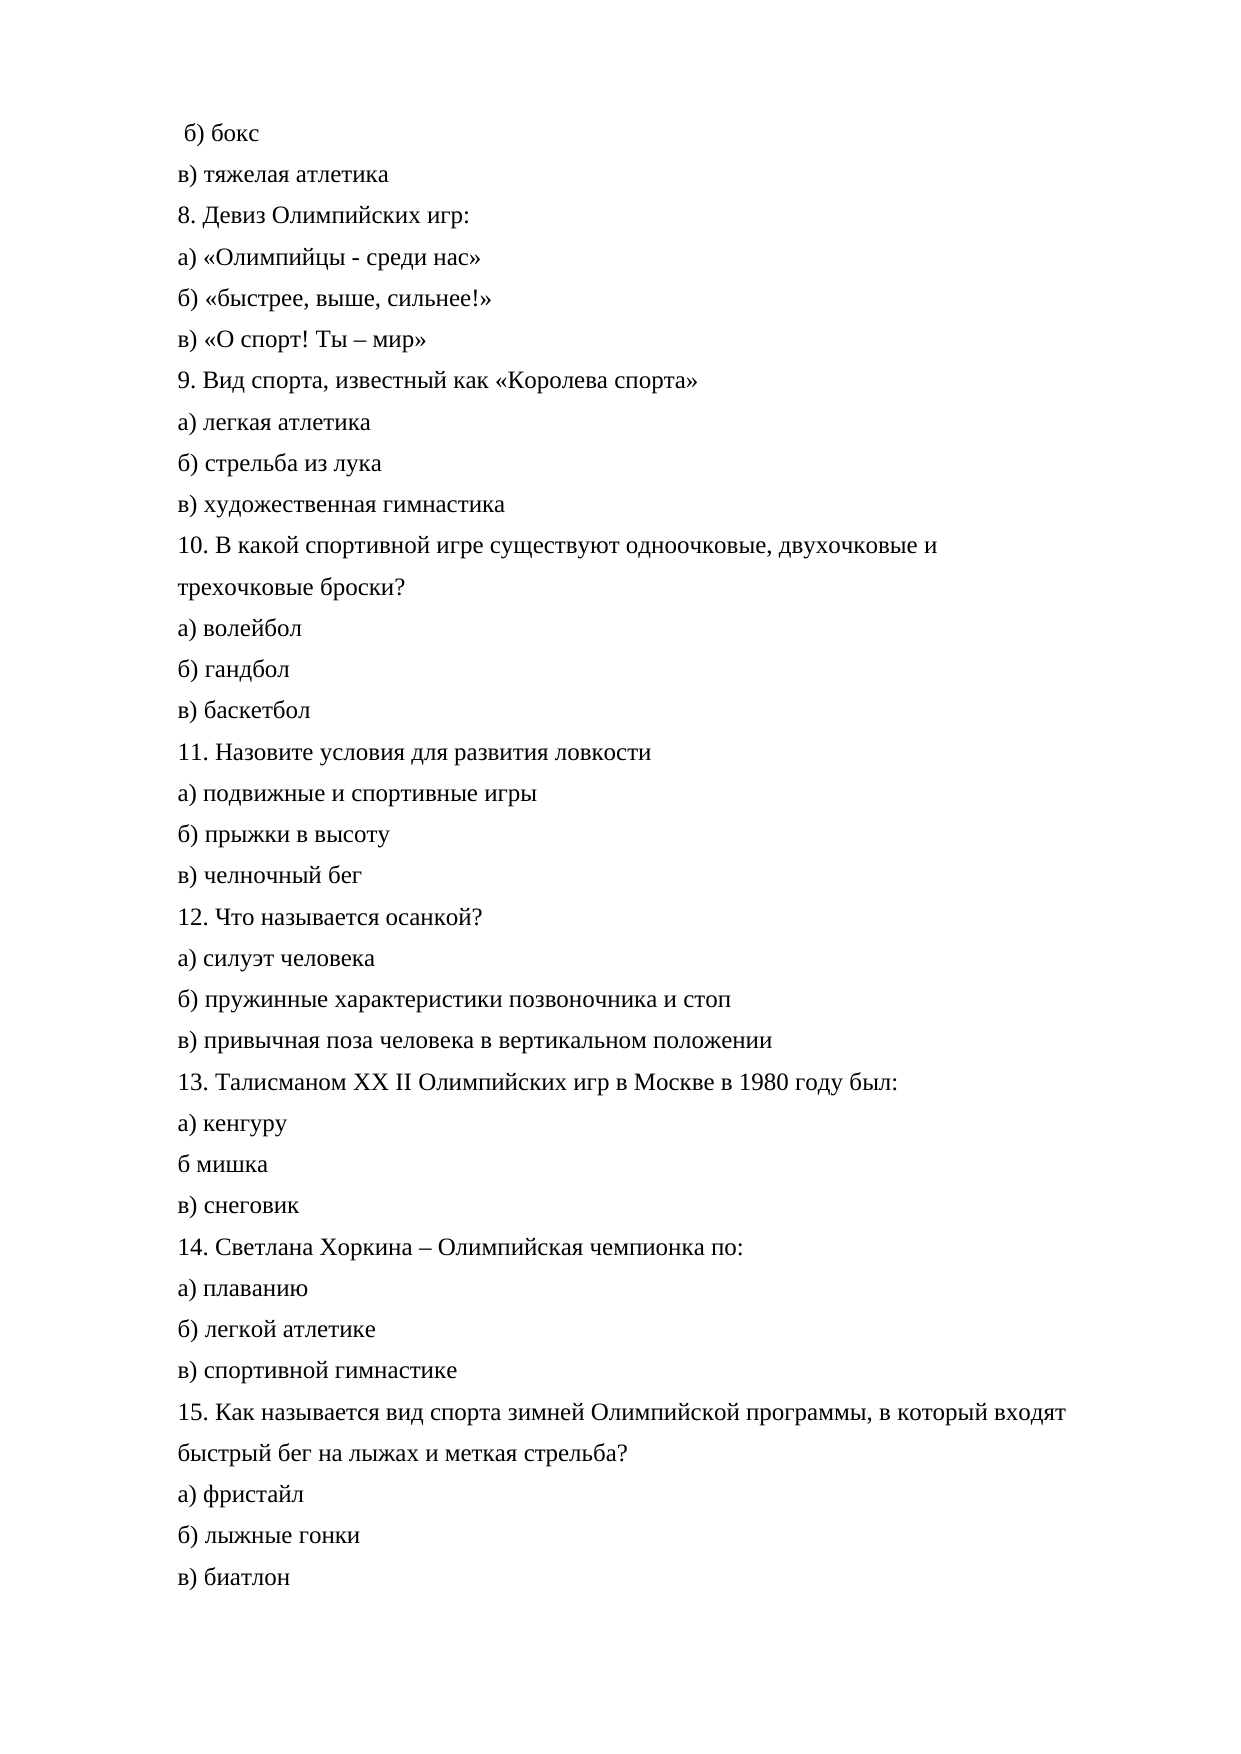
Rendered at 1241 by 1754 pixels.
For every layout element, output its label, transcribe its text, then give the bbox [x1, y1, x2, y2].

text трехочковые броски? [177, 572, 1152, 601]
text 9. Вид спорта, известный как «Королева спорта» [177, 366, 1152, 394]
text б) пружинные характеристики позвоночника и стоп [177, 984, 1152, 1013]
text а) кенгуру [177, 1108, 1152, 1137]
text б) стрельба из лука [177, 448, 1152, 477]
text 10. В какой спортивной игре существуют одноочковые, двухочковые и [177, 531, 1152, 559]
text в) баскетбол [177, 696, 1152, 724]
text в) биатлон [177, 1562, 1152, 1591]
text в) художественная гимнастика [177, 489, 1152, 518]
text 11. Назовите условия для развития ловкости [177, 737, 1152, 766]
text в) спортивной гимнастике [177, 1356, 1152, 1384]
text быстрый бег на лыжах и меткая стрельба? [177, 1438, 1152, 1467]
text 8. Девиз Олимпийских игр: [177, 201, 1152, 229]
text 15. Как называется вид спорта зимней Олимпийской программы, в который входят [177, 1397, 1152, 1426]
text а) волейбол [177, 613, 1152, 642]
text 14. Светлана Хоркина – Олимпийская чемпионка по: [177, 1232, 1152, 1261]
text б) легкой атлетике [177, 1314, 1152, 1343]
text в) челночный бег [177, 861, 1152, 889]
text б) гандбол [177, 654, 1152, 683]
text в) привычная поза человека в вертикальном положении [177, 1026, 1152, 1054]
text б мишка [177, 1149, 1152, 1178]
text б) прыжки в высоту [177, 819, 1152, 848]
text а) плаванию [177, 1273, 1152, 1302]
text б) «быстрее, выше, сильнее!» [177, 283, 1152, 312]
text а) легкая атлетика [177, 407, 1152, 436]
text а) подвижные и спортивные игры [177, 778, 1152, 807]
text 13. Талисманом ХХ II Олимпийских игр в Москве в 1980 году был: [177, 1067, 1152, 1096]
text в) «О спорт! Ты – мир» [177, 324, 1152, 353]
text в) снеговик [177, 1191, 1152, 1219]
text а) «Олимпийцы - среди нас» [177, 242, 1152, 271]
text а) фристайл [177, 1479, 1152, 1508]
text б) бокс [177, 118, 1152, 147]
text в) тяжелая атлетика [177, 159, 1152, 188]
text б) лыжные гонки [177, 1521, 1152, 1549]
text а) силуэт человека [177, 943, 1152, 972]
text 12. Что называется осанкой? [177, 902, 1152, 931]
